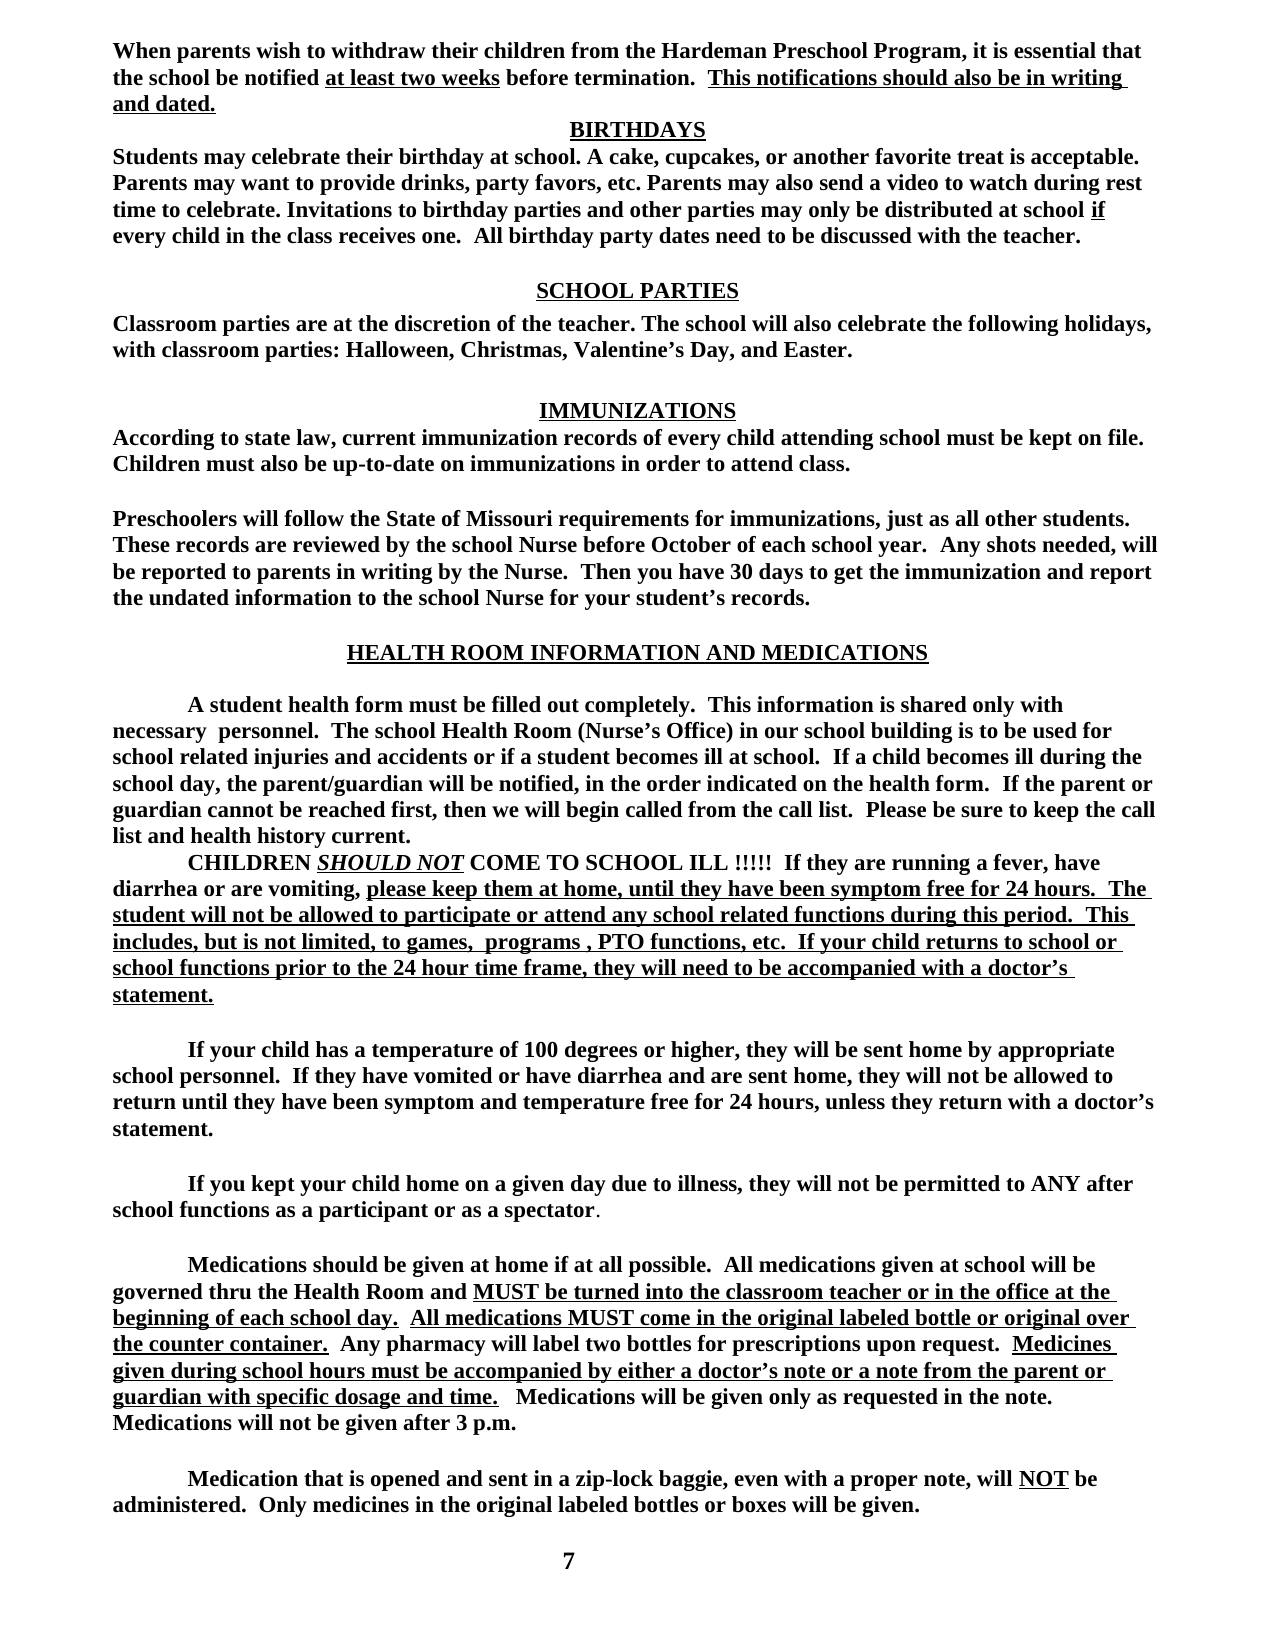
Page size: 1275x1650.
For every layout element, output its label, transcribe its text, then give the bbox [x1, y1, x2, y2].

text CHILDREN SHOULD NOT COME TO SCHOOL ILL !!!!! If they are running a fever, have diarrhea or are vomiting, please keep them at home, until they have been symptom free for 24 hours. The student will not be allowed to participate or attend any school related functions during this period. This includes, but is not limited, to games, programs , PTO functions, etc. If your child returns to school or school functions prior to the 24 hour time frame, they will need to be accompanied with a doctor’s statement. [112, 849, 1162, 1007]
text Preschoolers will follow the State of Missouri requirements for immunizations, just as all other students. These records are reviewed by the school Nurse before October of each school year. Any shots needed, will be reported to parents in writing by the Nurse. Then you have 30 days to get the immunization and report the undated information to the school Nurse for your student’s records. [112, 505, 1162, 611]
text HEALTH ROOM INFORMATION AND MEDICATIONS [112, 611, 1162, 666]
text If you kept your child home on a given day due to illness, they will not be permitted to ANY after school functions as a participant or as a spectator. [112, 1170, 1162, 1223]
text 7 [112, 1546, 1162, 1575]
text Medications should be given at home if at all possible. All medications given at school will be governed thru the Health Room and MUST be turned into the classroom teacher or in the office at the beginning of each school day. All medications MUST come in the original labeled bottle or original over the counter container. Any pharmacy will label two bottles for prescriptions upon request. Medicines given during school hours must be accompanied by either a doctor’s note or a note from the parent or guardian with specific dosage and time. Medications will be given only as requested in the note. Medications will not be given after 3 p.m. [112, 1251, 1162, 1436]
text BIRTHDAYS [112, 117, 1162, 143]
text Students may celebrate their birthday at school. A cake, cupcakes, or another favorite treat is acceptable. Parents may want to provide drinks, party favors, etc. Parents may also send a video to watch during rest time to celebrate. Invitations to birthday parties and other parties may only be distributed at school if every child in the class receives one. All birthday party dates need to be discussed with the teacher. [112, 143, 1162, 248]
text SCHOOL PARTIES [112, 277, 1162, 303]
text If your child has a temperature of 100 degrees or higher, they will be sent home by appropriate school personnel. If they have vomited or have diarrhea and are sent home, they will not be allowed to return until they have been symptom and temperature free for 24 hours, unless they return with a doctor’s statement. [112, 1036, 1162, 1141]
text Medication that is opened and sent in a zip-lock baggie, even with a proper note, will NOT be administered. Only medicines in the original labeled bottles or boxes will be given. [112, 1464, 1162, 1517]
text When parents wish to withdraw their children from the Hardeman Preschool Program, it is essential that the school be notified at least two weeks before termination. This notifications should also be in writing and dated. [112, 37, 1162, 117]
text Classroom parties are at the discretion of the teacher. The school will also celebrate the following holidays, with classroom parties: Halloween, Christmas, Valentine’s Day, and Easter. [112, 310, 1162, 362]
text A student health form must be filled out completely. This information is shared only with necessary personnel. The school Health Room (Nurse’s Office) in our school building is to be used for school related injuries and accidents or if a student becomes ill at school. If a child becomes ill during the school day, the parent/guardian will be notified, in the order indicated on the health form. If the parent or guardian cannot be reached first, then we will begin called from the call list. Please be sure to keep the call list and health history current. [112, 691, 1162, 849]
text IMMUNIZATIONS [112, 397, 1162, 424]
text According to state law, current immunization records of every child attending school must be kept on file. Children must also be up-to-date on immunizations in order to attend class. [112, 424, 1162, 476]
